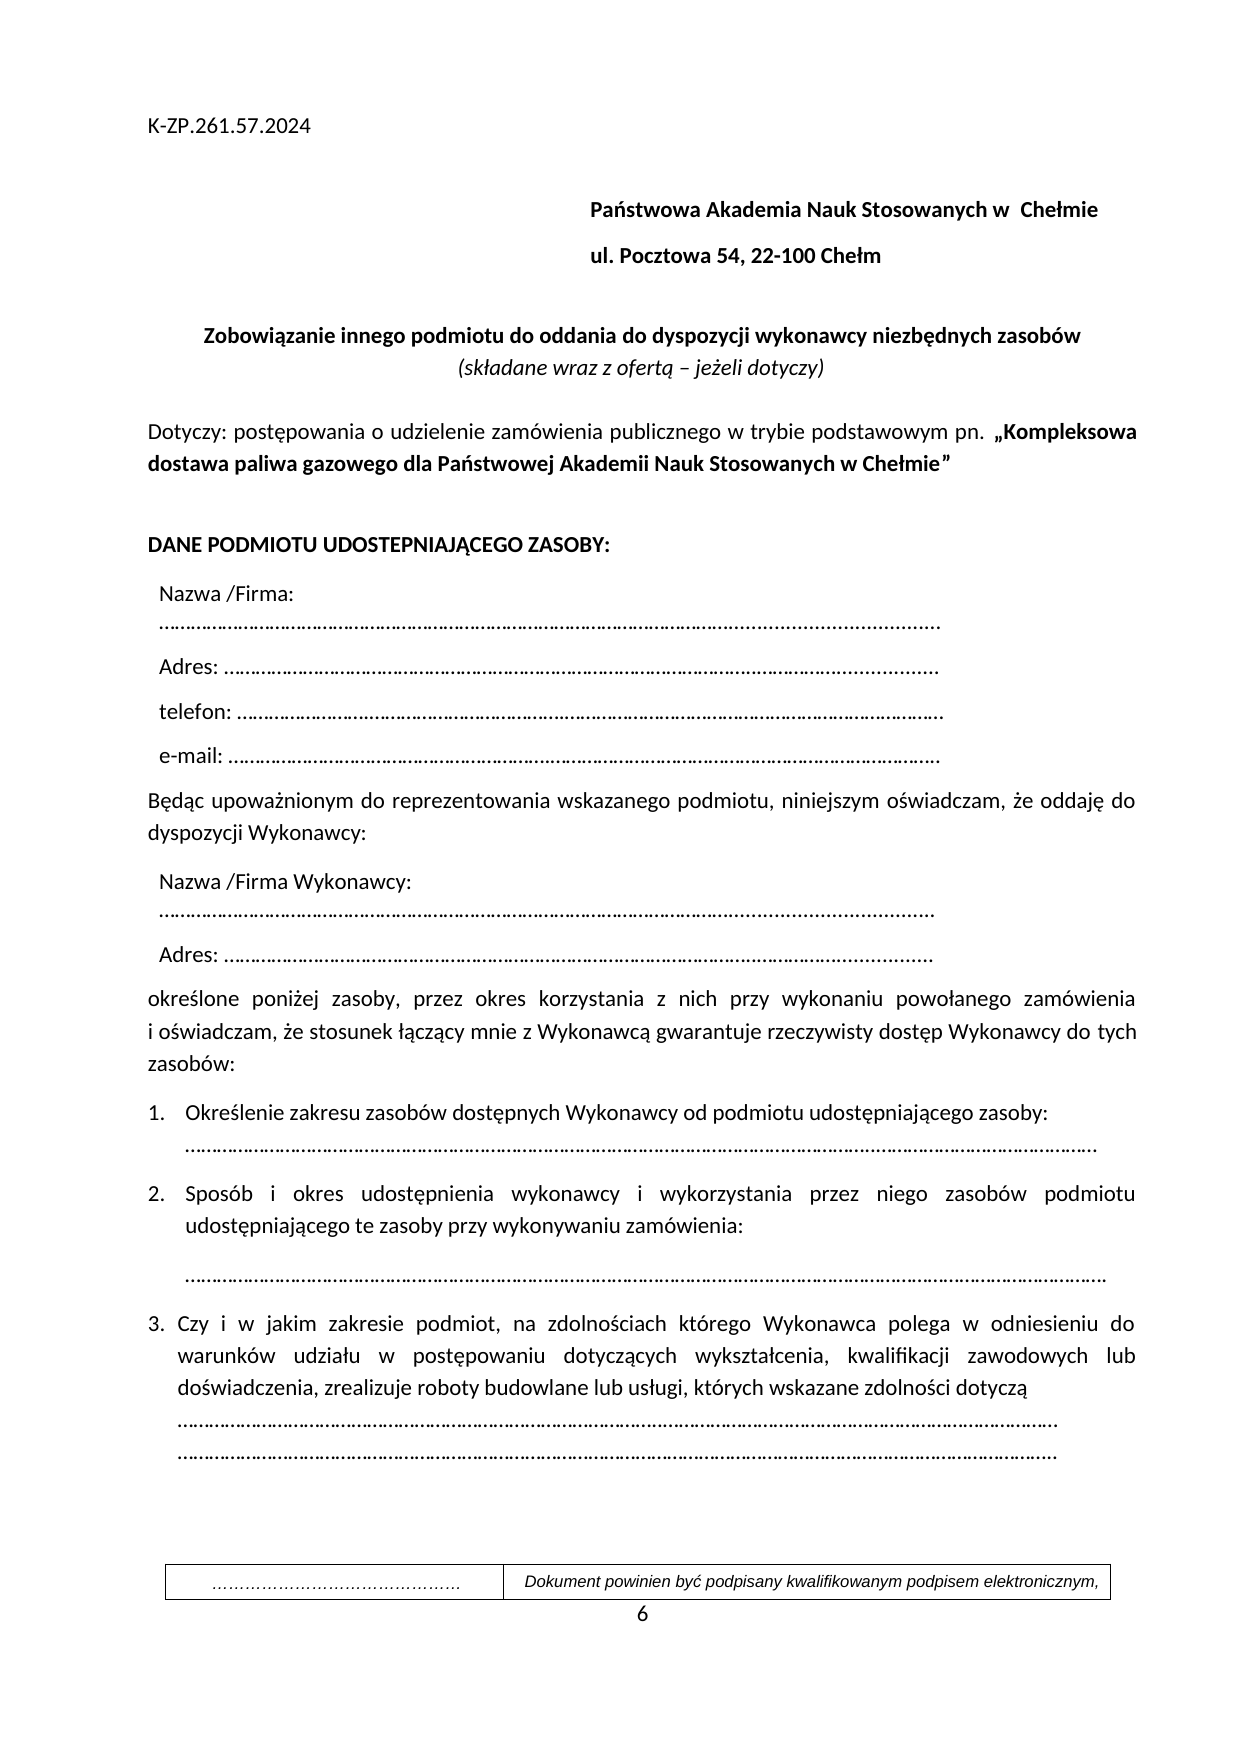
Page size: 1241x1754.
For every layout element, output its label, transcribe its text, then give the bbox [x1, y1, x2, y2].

table_cell telefon: …………………….……………………………….……………………………………………………………… [148, 697, 1093, 741]
table_cell Adres: ………………………………………………………………………………………..…………….................. [148, 652, 1093, 697]
text Zobowiązanie innego podmiotu do oddania do dyspozycji wykonawcy niezbędnych zasobów [148, 321, 1137, 349]
table_header Nazwa /Firma: ………………………………………………………………………………………………..................................... [148, 579, 1093, 652]
text …………………………………………………………………………………………………………………………………………………………. [185, 1260, 1137, 1288]
text (składane wraz z ofertą – jeżeli dotyczy) [148, 353, 1137, 381]
text Państwowa Akademia Nauk Stosowanych w Chełmie [590, 195, 1137, 223]
text określone poniżej zasoby, przez okres korzystania z nich przy wykonaniu powołanego zamówienia i oświadczam, że stosunek łączący mnie z Wykonawcą gwarantuje rzeczywisty dostęp Wykonawcy do tych zasobów: [148, 984, 1137, 1077]
text Dotyczy: postępowania o udzielenie zamówienia publicznego w trybie podstawowym pn. „Kompleksowa dostawa paliwa gazowego dla Państwowej Akademii Nauk Stosowanych w Chełmie” [148, 417, 1137, 477]
text Będąc upoważnionym do reprezentowania wskazanego podmiotu, niniejszym oświadczam, że oddaję do dyspozycji Wykonawcy: [148, 786, 1137, 846]
list Sposób i okres udostępnienia wykonawcy i wykorzystania przez niego zasobów podmiotu udostępniającego te zasoby przy wykonywaniu zamówienia: [148, 1179, 1137, 1239]
table_cell Adres: ………………………………………………………………………………………..……………................. [148, 940, 1048, 984]
list Czy i w jakim zakresie podmiot, na zdolnościach którego Wykonawca polega w odniesieniu do warunków udziału w postępowaniu dotyczących wykształcenia, kwalifikacji zawodowych lub doświadczenia, zrealizuje roboty budowlane lub usługi, których wskazane zdolności dotyczą [148, 1309, 1137, 1401]
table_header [504, 1565, 1110, 1599]
text DANE PODMIOTU UDOSTEPNIAJĄCEGO ZASOBY: [148, 531, 1137, 558]
text …………………………………………………………………………………………………………………..…………………………………… [185, 1130, 1137, 1158]
table_header Nazwa /Firma Wykonawcy: ……………………………………………………………………………………………….................................... [148, 867, 1048, 940]
table_cell e-mail: …………………………………………………….……………………………………………………………….. [148, 741, 1093, 786]
text ………………………………………………………………………………………………………………………………………………….. [148, 1437, 1137, 1466]
text ………………………………………………………………………………..………………………………………………………………… [148, 1405, 1137, 1433]
text ul. Pocztowa 54, 22-100 Chełm [590, 242, 1137, 270]
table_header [166, 1565, 503, 1599]
list Określenie zakresu zasobów dostępnych Wykonawcy od podmiotu udostępniającego zasoby: [148, 1098, 1137, 1126]
